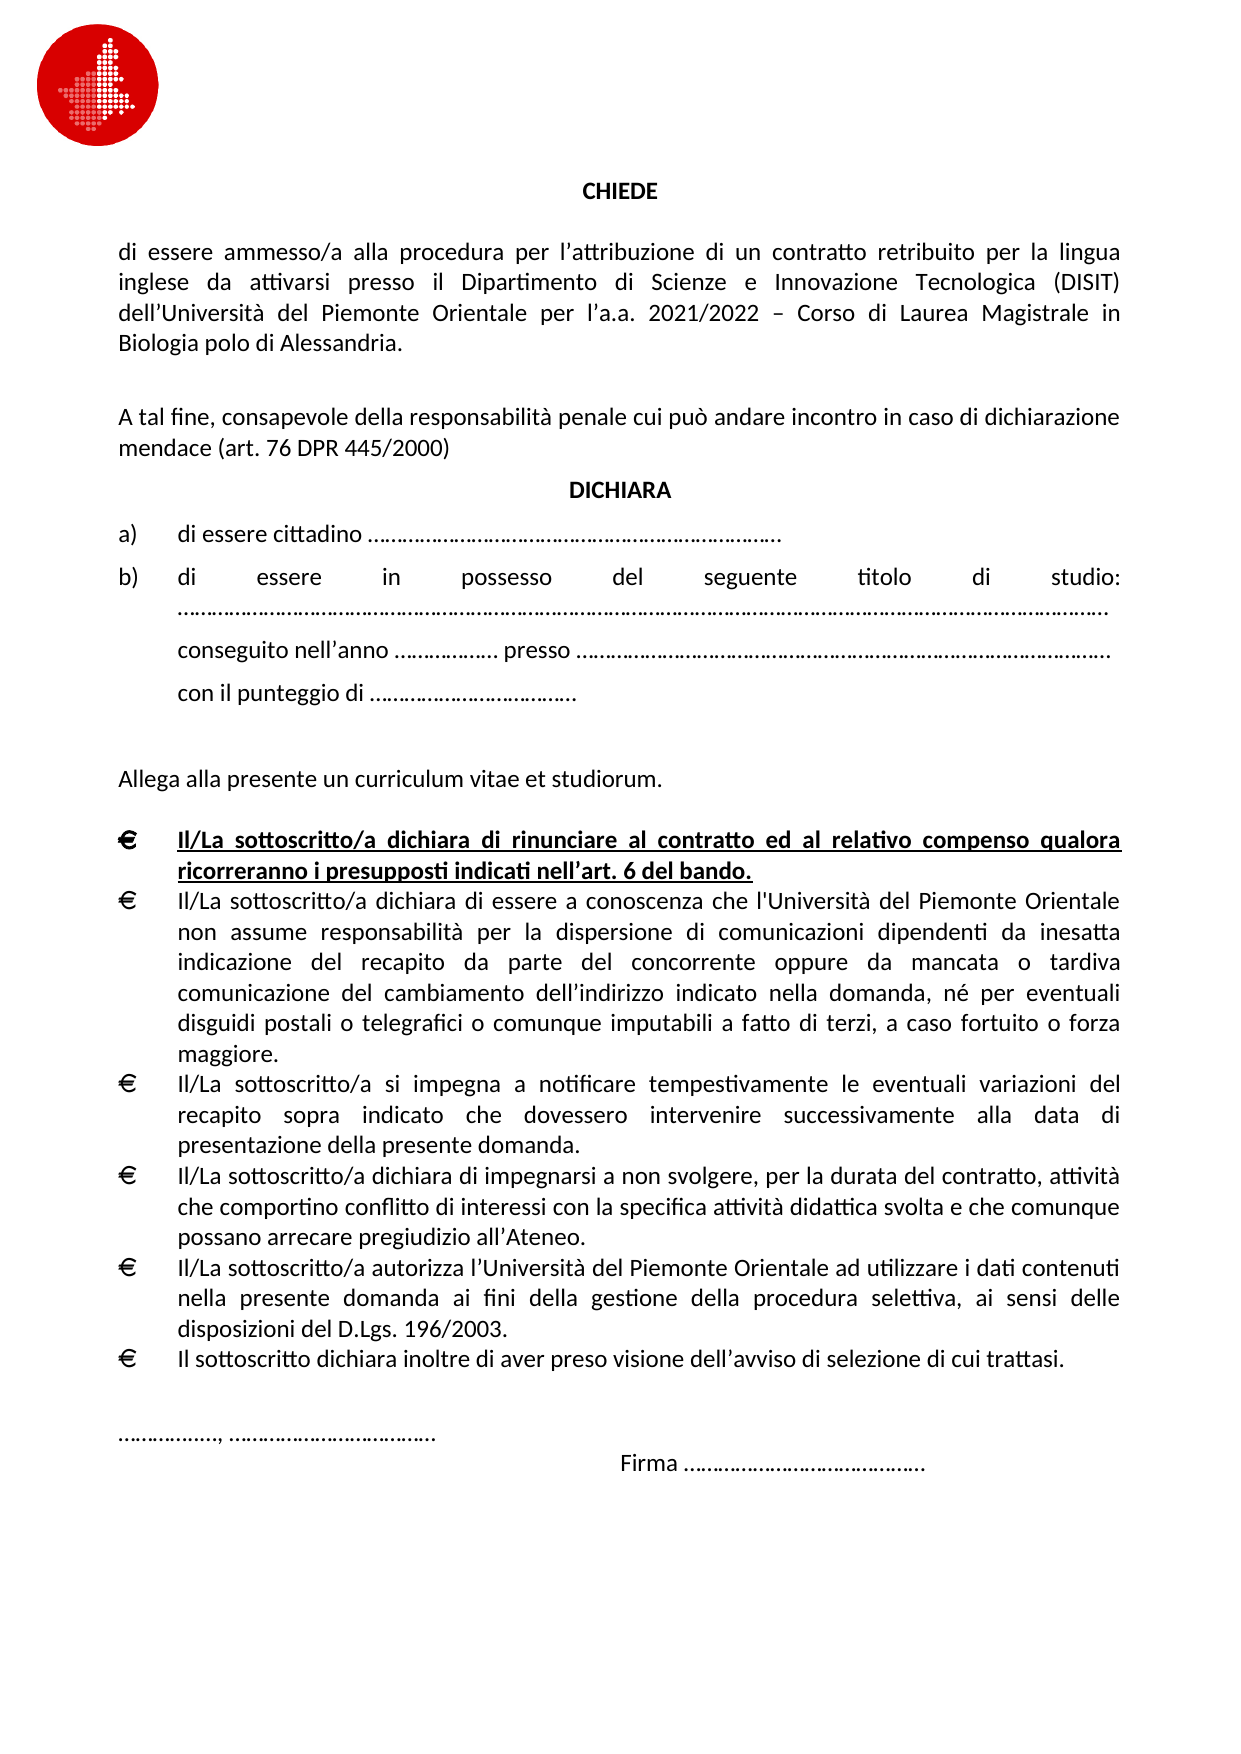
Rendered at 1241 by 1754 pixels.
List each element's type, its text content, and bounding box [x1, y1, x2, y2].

text CHIEDE [118, 175, 1122, 206]
list di essere cittadino ……………………………………………………………… [118, 518, 1122, 548]
text DICHIARA [118, 475, 1122, 505]
picture [34, 18, 164, 155]
list Il/La sottoscritto/a si impegna a notificare tempestivamente le eventuali variazioni del recapito sopra indicato che dovessero intervenire successivamente alla data di presentazione della presente domanda. [118, 1068, 1122, 1160]
text Allega alla presente un curriculum vitae et studiorum. [118, 763, 1122, 794]
text A tal fine, consapevole della responsabilità penale cui può andare incontro in caso di dichiarazione mendace (art. 76 DPR 445/2000) [118, 401, 1122, 462]
list di essere in possesso del seguente titolo di studio: ……………………………………………………………………………………………………………………………………………… [118, 561, 1122, 622]
text Firma …………………………………… [620, 1447, 1122, 1478]
list Il/La sottoscritto/a dichiara di rinunciare al contratto ed al relativo compenso qualora ricorreranno i presupposti indicati nell’art. 6 del bando. [118, 824, 1122, 885]
text con il punteggio di ……………………………… [177, 677, 1122, 708]
list Il sottoscritto dichiara inoltre di aver preso visione dell’avviso di selezione di cui trattasi. [118, 1343, 1122, 1374]
list Il/La sottoscritto/a dichiara di essere a conoscenza che l'Università del Piemonte Orientale non assume responsabilità per la dispersione di comunicazioni dipendenti da inesatta indicazione del recapito da parte del concorrente oppure da mancata o tardiva comunicazione del cambiamento dell’indirizzo indicato nella domanda, né per eventuali disguidi postali o telegrafici o comunque imputabili a fatto di terzi, a caso fortuito o forza maggiore. [118, 885, 1122, 1068]
list Il/La sottoscritto/a dichiara di impegnarsi a non svolgere, per la durata del contratto, attività che comportino conflitto di interessi con la specifica attività didattica svolta e che comunque possano arrecare pregiudizio all’Ateneo. [118, 1160, 1122, 1252]
text di essere ammesso/a alla procedura per l’attribuzione di un contratto retribuito per la lingua inglese da attivarsi presso il Dipartimento di Scienze e Innovazione Tecnologica (DISIT) dell’Università del Piemonte Orientale per l’a.a. 2021/2022 – Corso di Laurea Magistrale in Biologia polo di Alessandria. [118, 236, 1122, 358]
text …………..…, ……………………………… [118, 1417, 1122, 1447]
text conseguito nell’anno ……………… presso ………………………………………………………………………………… [177, 634, 1122, 665]
list Il/La sottoscritto/a autorizza l’Università del Piemonte Orientale ad utilizzare i dati contenuti nella presente domanda ai fini della gestione della procedura selettiva, ai sensi delle disposizioni del D.Lgs. 196/2003. [118, 1252, 1122, 1343]
